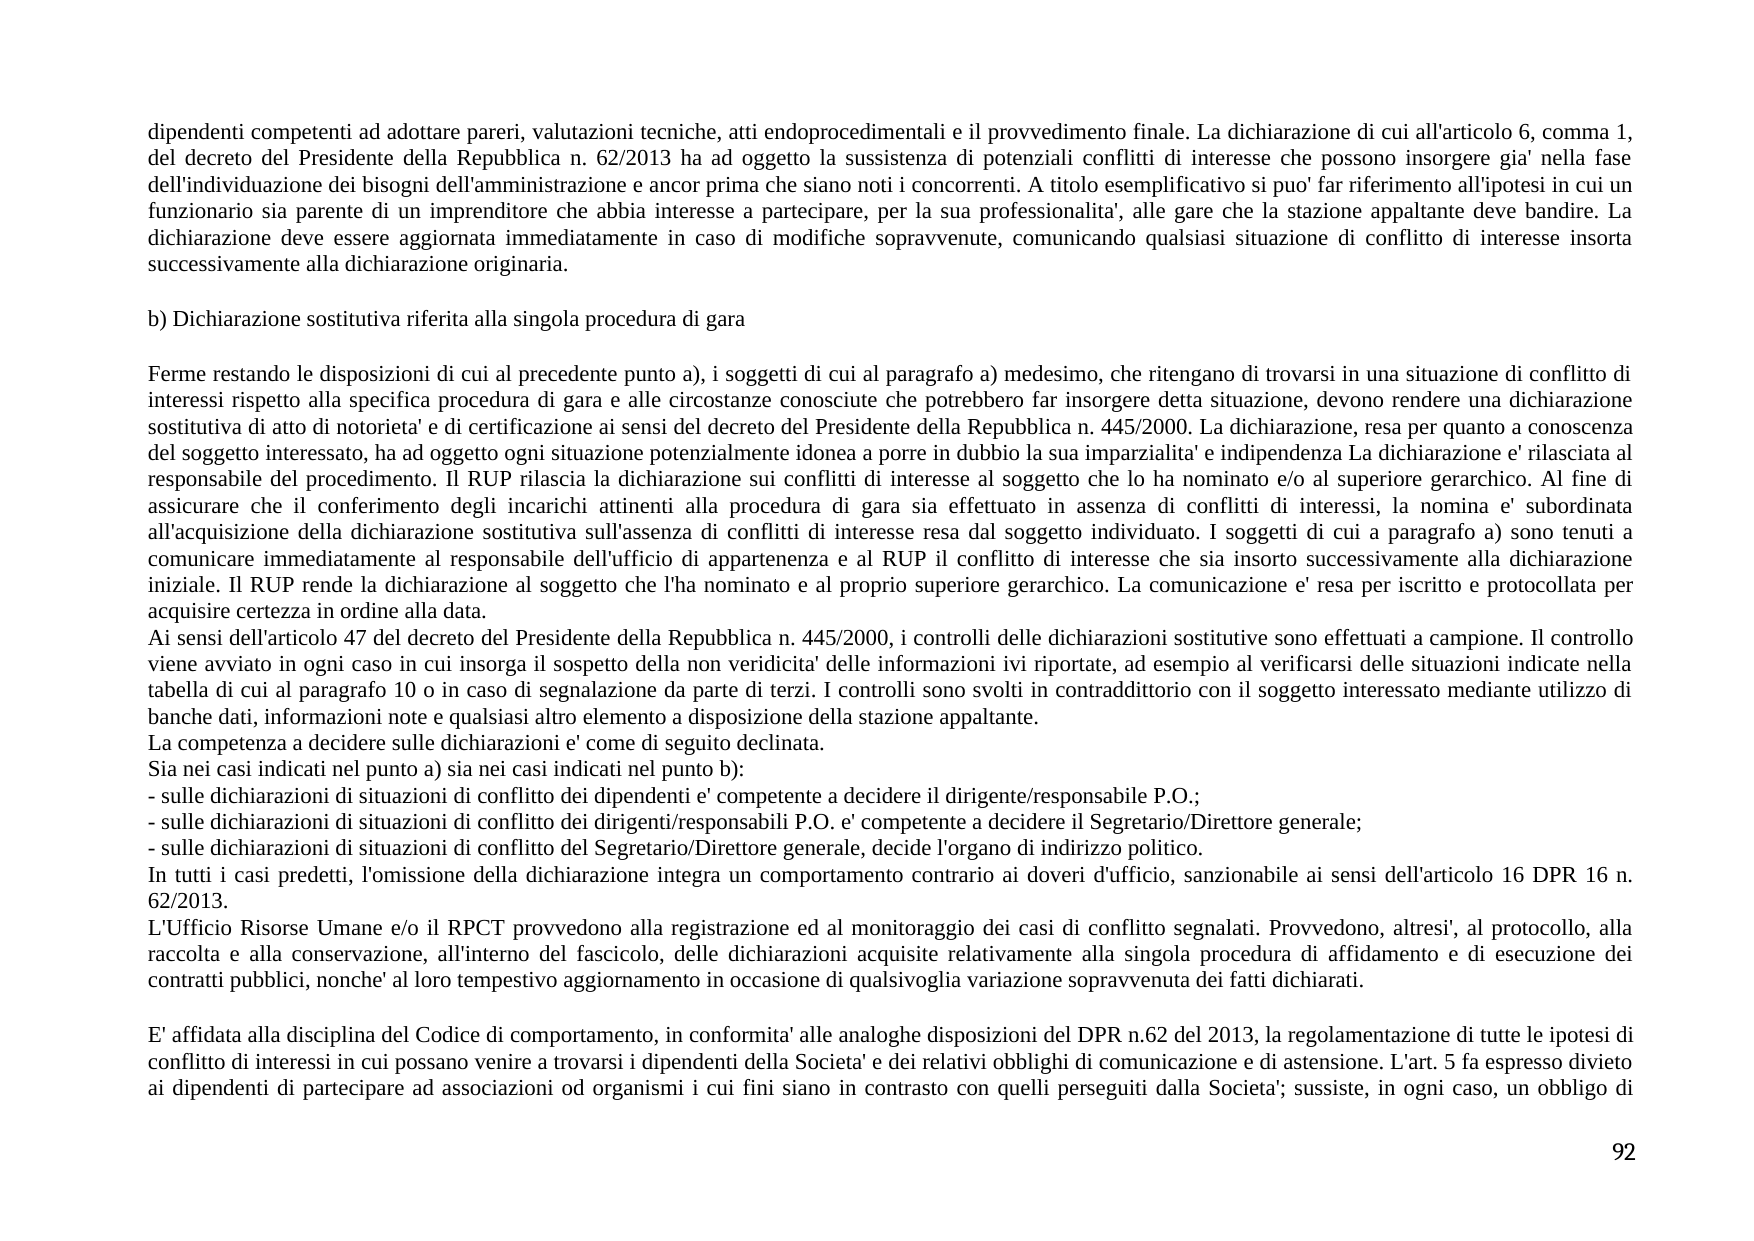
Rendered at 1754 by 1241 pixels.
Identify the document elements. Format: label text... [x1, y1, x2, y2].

text L'Ufficio Risorse Umane e/o il RPCT provvedono alla registrazione ed al monitoraggio dei casi di conflitto segnalati. Provvedono, altresi', al protocollo, alla raccolta e alla conservazione, all'interno del fascicolo, delle dichiarazioni acquisite relativamente alla singola procedura di affidamento e di esecuzione dei contratti pubblici, nonche' al loro tempestivo aggiornamento in occasione di qualsivoglia variazione sopravvenuta dei fatti dichiarati. [148, 913, 1636, 993]
text Ai sensi dell'articolo 47 del decreto del Presidente della Repubblica n. 445/2000, i controlli delle dichiarazioni sostitutive sono effettuati a campione. Il controllo viene avviato in ogni caso in cui insorga il sospetto della non veridicita' delle informazioni ivi riportate, ad esempio al verificarsi delle situazioni indicate nella tabella di cui al paragrafo 10 o in caso di segnalazione da parte di terzi. I controlli sono svolti in contraddittorio con il soggetto interessato mediante utilizzo di banche dati, informazioni note e qualsiasi altro elemento a disposizione della stazione appaltante. [148, 624, 1636, 729]
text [148, 118, 1636, 276]
text Ferme restando le disposizioni di cui al precedente punto a), i soggetti di cui al paragrafo a) medesimo, che ritengano di trovarsi in una situazione di conflitto di interessi rispetto alla specifica procedura di gara e alle circostanze conosciute che potrebbero far insorgere detta situazione, devono rendere una dichiarazione sostitutiva di atto di notorieta' e di certificazione ai sensi del decreto del Presidente della Repubblica n. 445/2000. La dichiarazione, resa per quanto a conoscenza del soggetto interessato, ha ad oggetto ogni situazione potenzialmente idonea a porre in dubbio la sua imparzialita' e indipendenza La dichiarazione e' rilasciata al responsabile del procedimento. Il RUP rilascia la dichiarazione sui conflitti di interesse al soggetto che lo ha nominato e/o al superiore gerarchico. Al fine di assicurare che il conferimento degli incarichi attinenti alla procedura di gara sia effettuato in assenza di conflitti di interessi, la nomina e' subordinata all'acquisizione della dichiarazione sostitutiva sull'assenza di conflitti di interesse resa dal soggetto individuato. I soggetti di cui a paragrafo a) sono tenuti a comunicare immediatamente al responsabile dell'ufficio di appartenenza e al RUP il conflitto di interesse che sia insorto successivamente alla dichiarazione iniziale. Il RUP rende la dichiarazione al soggetto che l'ha nominato e al proprio superiore gerarchico. La comunicazione e' resa per iscritto e protocollata per acquisire certezza in ordine alla data. [148, 360, 1636, 624]
text - sulle dichiarazioni di situazioni di conflitto dei dipendenti e' competente a decidere il dirigente/responsabile P.O.; [148, 782, 1636, 808]
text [148, 1021, 1636, 1100]
text - sulle dichiarazioni di situazioni di conflitto del Segretario/Direttore generale, decide l'organo di indirizzo politico. [148, 834, 1636, 861]
text In tutti i casi predetti, l'omissione della dichiarazione integra un comportamento contrario ai doveri d'ufficio, sanzionabile ai sensi dell'articolo 16 DPR 16 n. 62/2013. [148, 861, 1636, 913]
text Sia nei casi indicati nel punto a) sia nei casi indicati nel punto b): [148, 755, 1636, 782]
text La competenza a decidere sulle dichiarazioni e' come di seguito declinata. [148, 729, 1636, 755]
text b) Dichiarazione sostitutiva riferita alla singola procedura di gara [148, 305, 1636, 331]
text - sulle dichiarazioni di situazioni di conflitto dei dirigenti/responsabili P.O. e' competente a decidere il Segretario/Direttore generale; [148, 808, 1636, 834]
